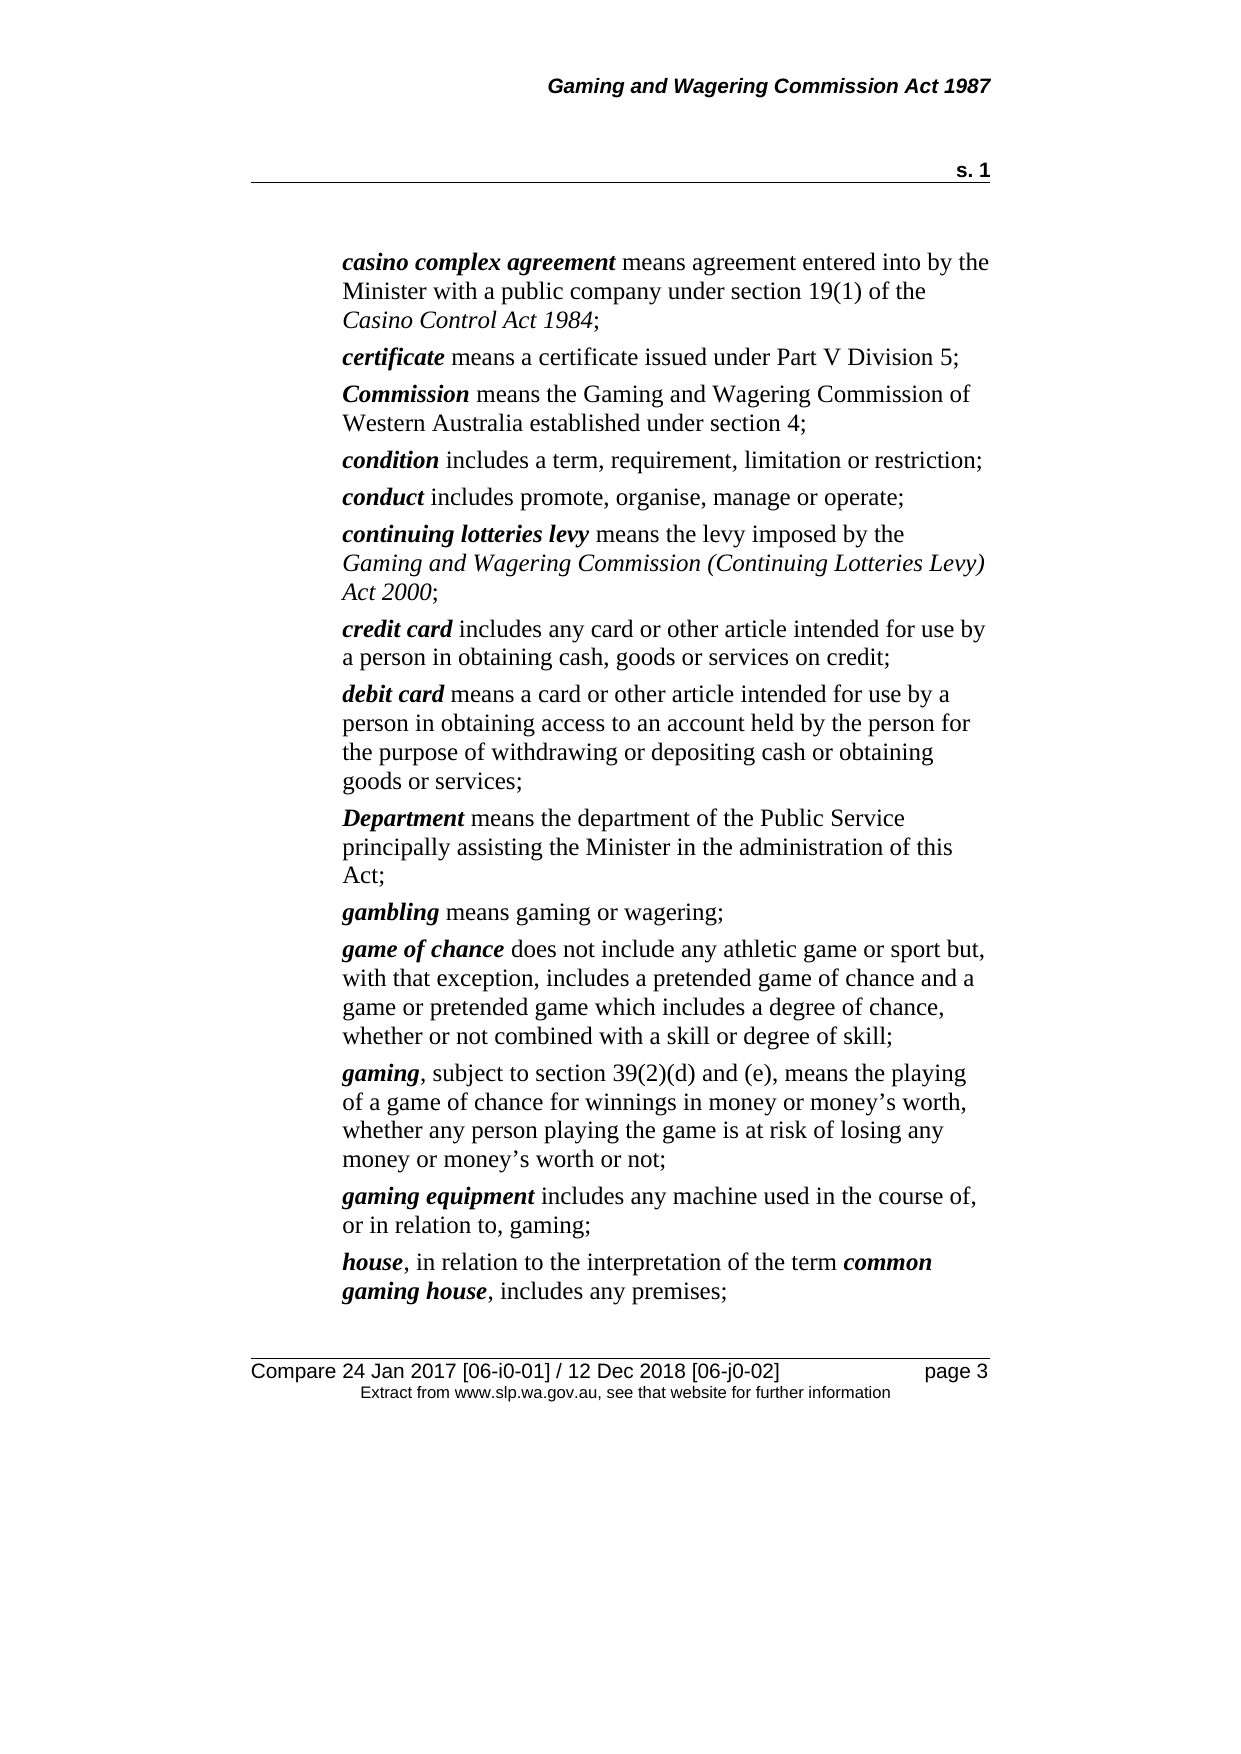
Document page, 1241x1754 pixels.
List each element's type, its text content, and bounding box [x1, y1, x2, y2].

text debit card means a card or other article intended for use by a person in obtaining access to an account held by the person for the purpose of withdrawing or depositing cash or obtaining goods or services; [251, 679, 990, 794]
text condition includes a term, requirement, limitation or restriction; [251, 445, 990, 474]
text certificate means a certificate issued under Part V Division 5; [251, 342, 990, 371]
text Department means the department of the Public Service principally assisting the Minister in the administration of this Act; [251, 803, 990, 889]
text casino complex agreement means agreement entered into by the Minister with a public company under section 19(1) of the Casino Control Act 1984; [251, 247, 990, 334]
text Commission means the Gaming and Wagering Commission of Western Australia established under section 4; [251, 379, 990, 437]
text game of chance does not include any athletic game or sport but, with that exception, includes a pretended game of chance and a game or pretended game which includes a degree of chance, whether or not combined with a skill or degree of skill; [251, 934, 990, 1049]
text gaming, subject to section 39(2)(d) and (e), means the playing of a game of chance for winnings in money or money’s worth, whether any person playing the game is at risk of losing any money or money’s worth or not; [251, 1058, 990, 1173]
text gambling means gaming or wagering; [251, 897, 990, 926]
text gaming equipment includes any machine used in the course of, or in relation to, gaming; [251, 1181, 990, 1239]
text conduct includes promote, organise, manage or operate; [251, 482, 990, 511]
text credit card includes any card or other article intended for use by a person in obtaining cash, goods or services on credit; [251, 614, 990, 671]
text continuing lotteries levy means the levy imposed by the Gaming and Wagering Commission (Continuing Lotteries Levy) Act 2000; [251, 519, 990, 605]
text house, in relation to the interpretation of the term common gaming house, includes any premises; [251, 1247, 990, 1304]
